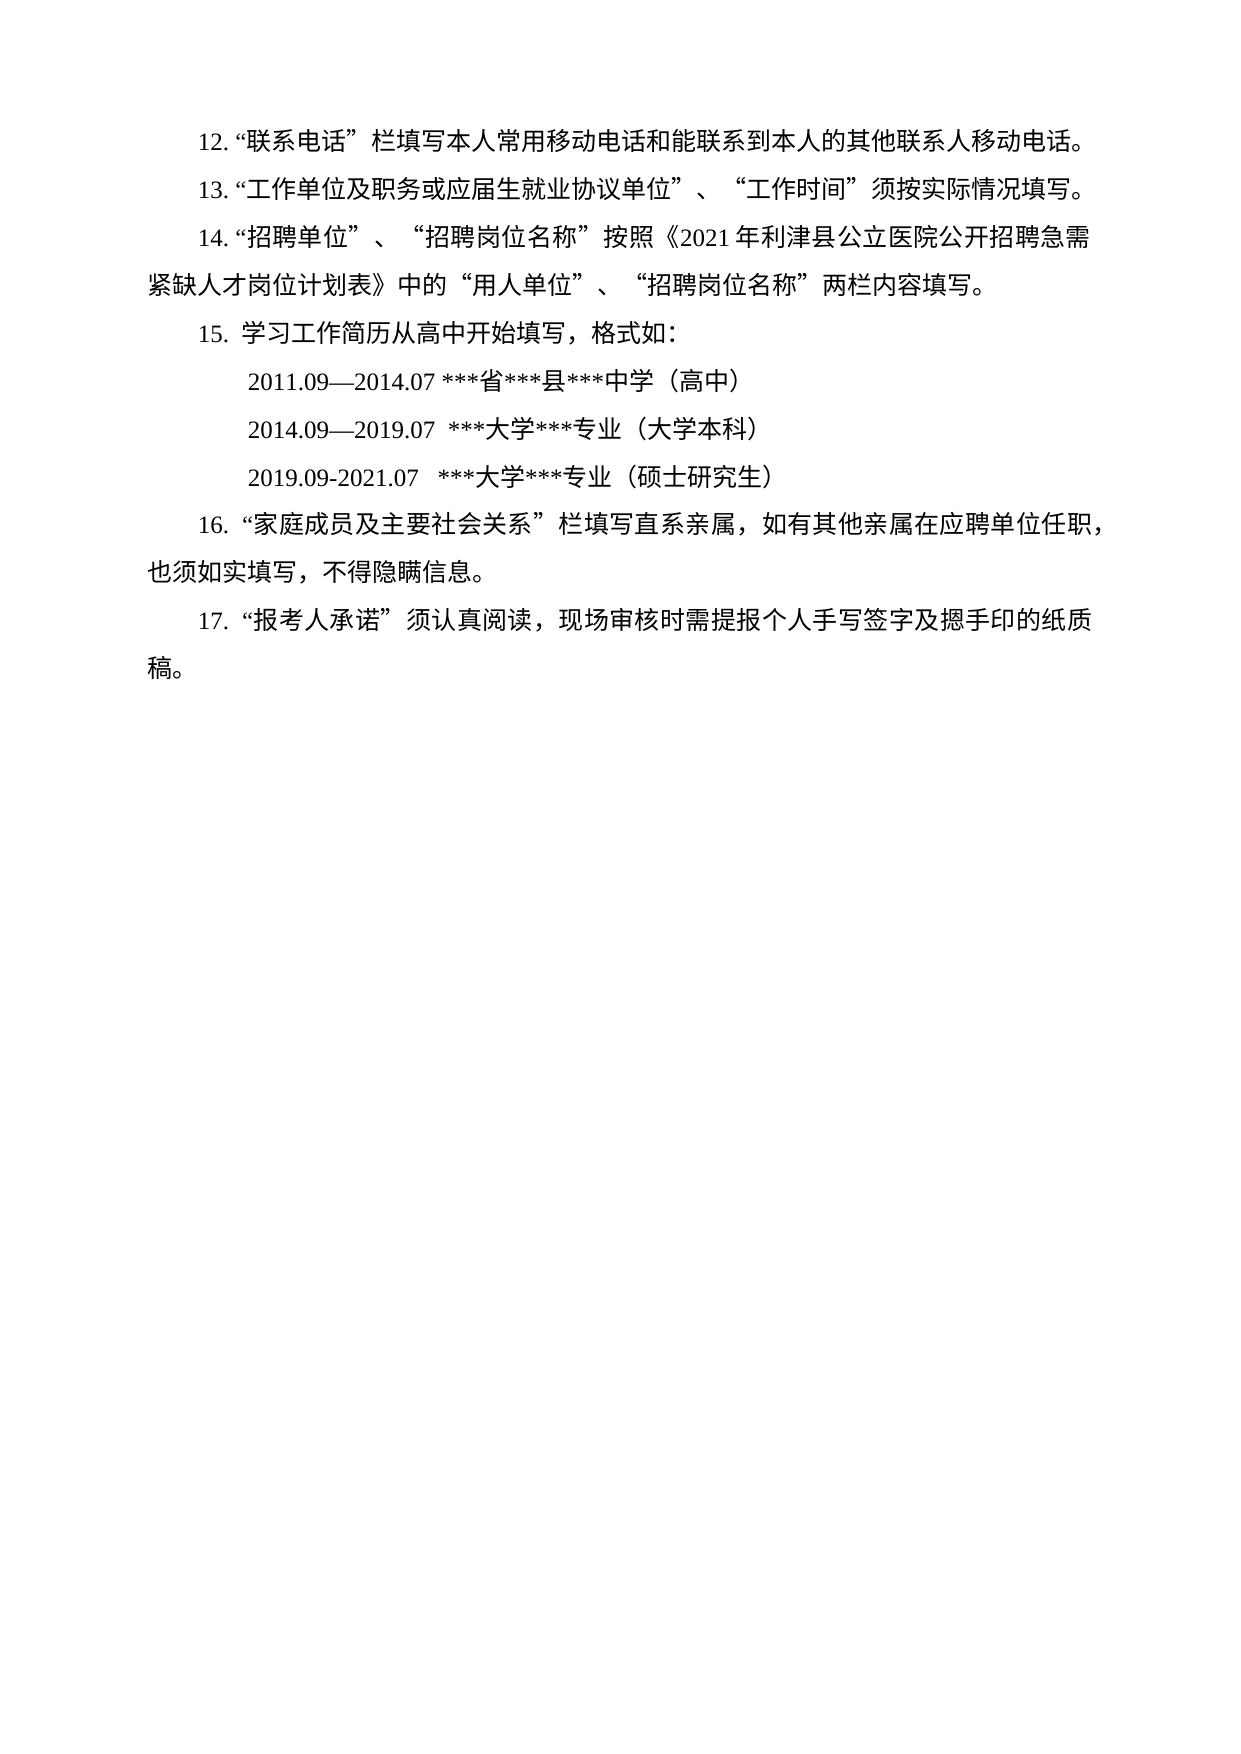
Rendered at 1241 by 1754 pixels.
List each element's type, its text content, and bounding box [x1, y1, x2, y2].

list “联系电话”栏填写本人常用移动电话和能联系到本人的其他联系人移动电话。 [148, 112, 1092, 160]
list “招聘单位”、“招聘岗位名称”按照《2021年利津县公立医院公开招聘急需紧缺人才岗位计划表》中的“用人单位”、“招聘岗位名称”两栏内容填写。 [148, 208, 1092, 304]
list 2019.09-2021.07 ***大学***专业（硕士研究生） [148, 448, 1092, 496]
list 2014.09—2019.07 ***大学***专业（大学本科） [148, 400, 1092, 448]
list “工作单位及职务或应届生就业协议单位”、“工作时间”须按实际情况填写。 [148, 160, 1092, 208]
list 学习工作简历从高中开始填写，格式如： [148, 304, 1092, 352]
list “报考人承诺”须认真阅读，现场审核时需提报个人手写签字及摁手印的纸质稿。 [148, 591, 1092, 687]
list “家庭成员及主要社会关系”栏填写直系亲属，如有其他亲属在应聘单位任职，也须如实填写，不得隐瞒信息。 [148, 496, 1092, 591]
list 2011.09—2014.07 ***省***县***中学（高中） [148, 352, 1092, 400]
